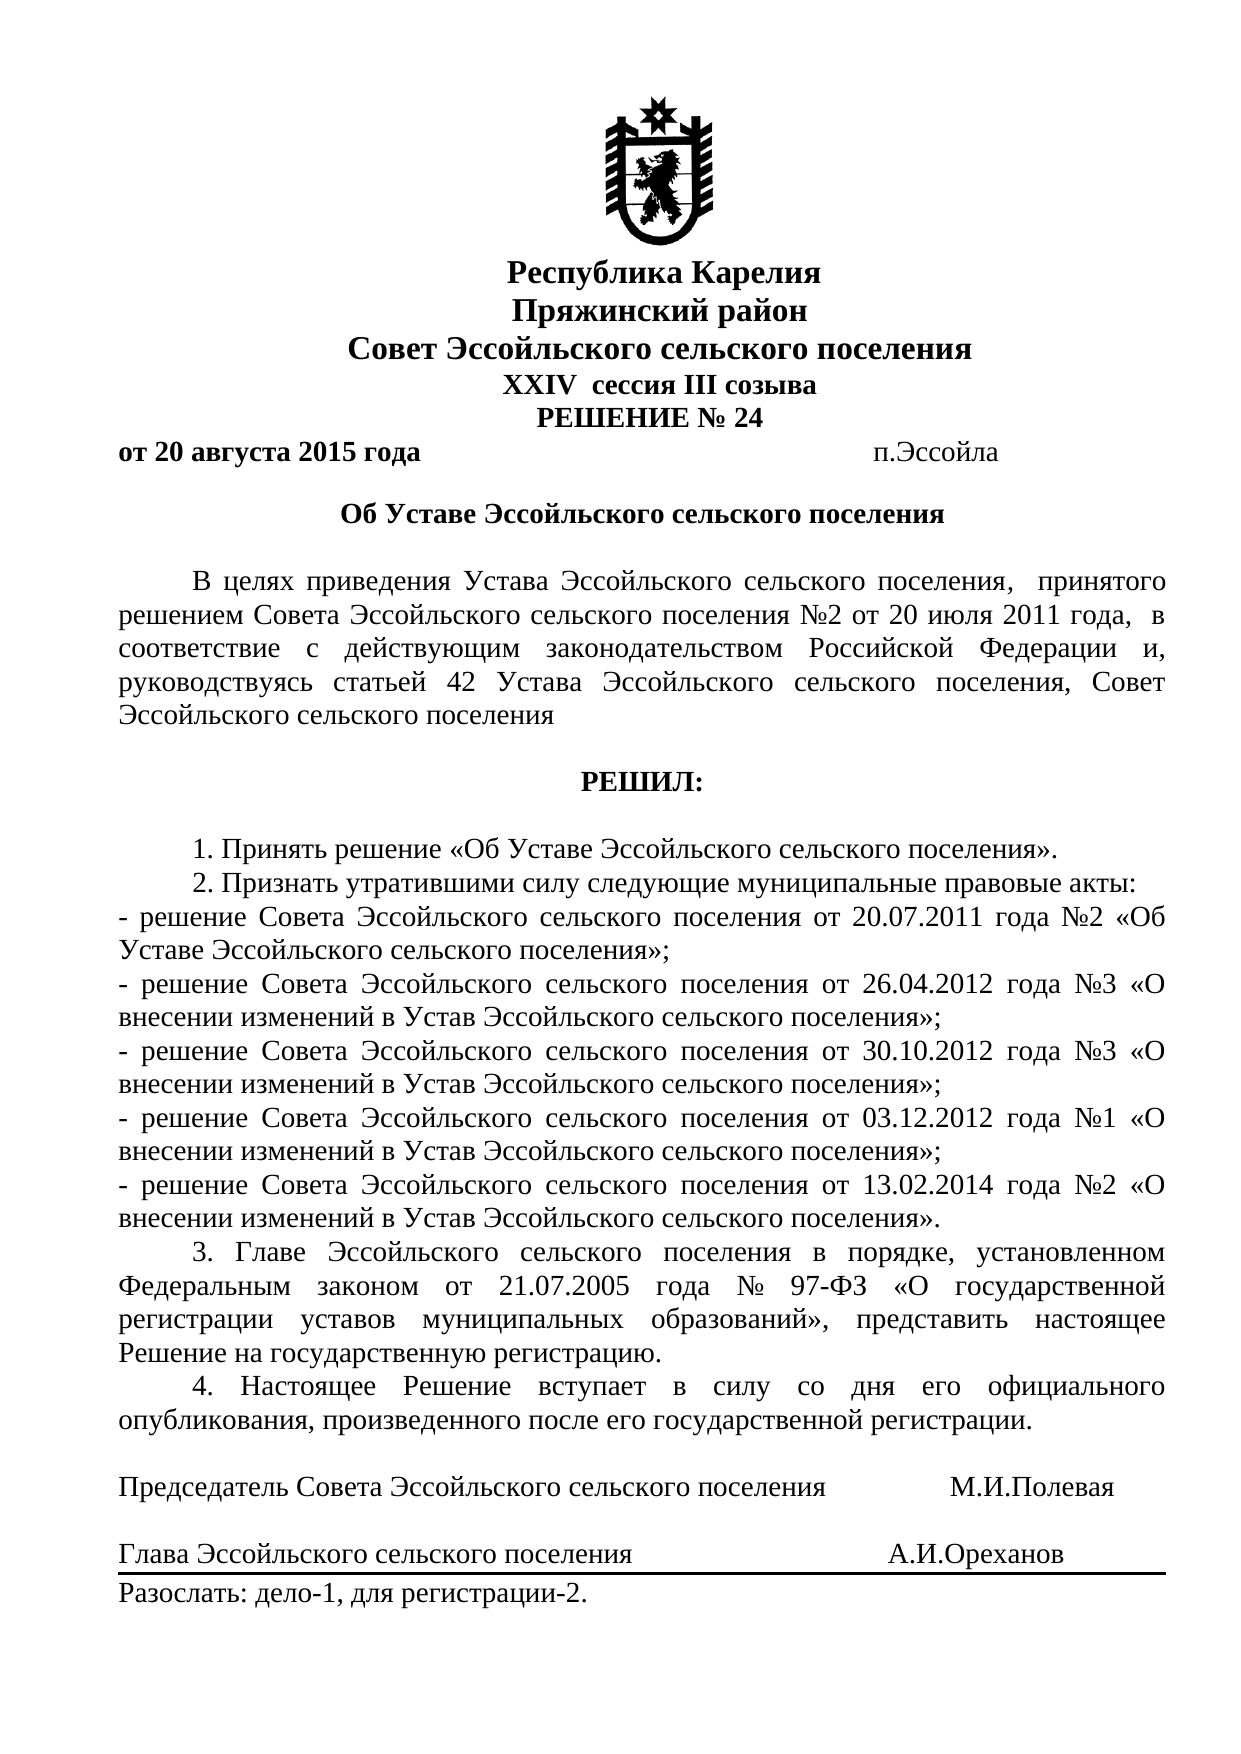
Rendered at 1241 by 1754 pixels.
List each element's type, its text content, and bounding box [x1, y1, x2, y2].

text - решение Совета Эссойльского сельского поселения от 03.12.2012 года №1 «О внесении изменений в Устав Эссойльского сельского поселения»; [118, 1100, 1166, 1167]
title 2. Признать утратившими силу следующие муниципальные правовые акты: [118, 865, 1166, 899]
text 1. Принять решение «Об Уставе Эссойльского сельского поселения». [118, 832, 1166, 865]
text В целях приведения Устава Эссойльского сельского поселения, принятого решением Совета Эссойльского сельского поселения №2 от 20 июля 2011 года, в соответствие с действующим законодательством Российской Федерации и, руководствуясь статьей 42 Устава Эссойльского сельского поселения, Совет Эссойльского сельского поселения [118, 563, 1166, 731]
title Разослать: дело-1, для регистрации-2. [118, 1575, 1166, 1608]
picture [599, 91, 720, 252]
text - решение Совета Эссойльского сельского поселения от 26.04.2012 года №3 «О внесении изменений в Устав Эссойльского сельского поселения»; [118, 966, 1166, 1033]
text - решение Совета Эссойльского сельского поселения от 20.07.2011 года №2 «Об Уставе Эссойльского сельского поселения»; [118, 899, 1166, 966]
text Совет Эссойльского сельского поселения [254, 328, 1065, 367]
text 4. Настоящее Решение вступает в силу со дня его официального опубликования, произведенного после его государственной регистрации. [118, 1368, 1166, 1435]
text от 20 августа 2015 года п.Эссойла [118, 434, 1166, 467]
text РЕШИЛ: [118, 764, 1166, 798]
text Республика Карелия [254, 252, 1065, 290]
title Председатель Совета Эссойльского сельского поселения М.И.Полевая [118, 1469, 1166, 1502]
title Глава Эссойльского сельского поселения А.И.Ореханов [118, 1536, 1166, 1572]
text - решение Совета Эссойльского сельского поселения от 13.02.2014 года №2 «О внесении изменений в Устав Эссойльского сельского поселения». [118, 1167, 1166, 1234]
text РЕШЕНИЕ № 24 [118, 117, 1181, 434]
text XXIV сессия III созыва [254, 367, 1065, 400]
text 3. Главе Эссойльского сельского поселения в порядке, установленном Федеральным законом от 21.07.2005 года № 97-ФЗ «О государственной регистрации уставов муниципальных образований», представить настоящее Решение на государственную регистрацию. [118, 1234, 1166, 1368]
text - решение Совета Эссойльского сельского поселения от 30.10.2012 года №3 «О внесении изменений в Устав Эссойльского сельского поселения»; [118, 1033, 1166, 1100]
text Пряжинский район [254, 290, 1065, 328]
text Об Уставе Эссойльского сельского поселения [118, 496, 1166, 530]
